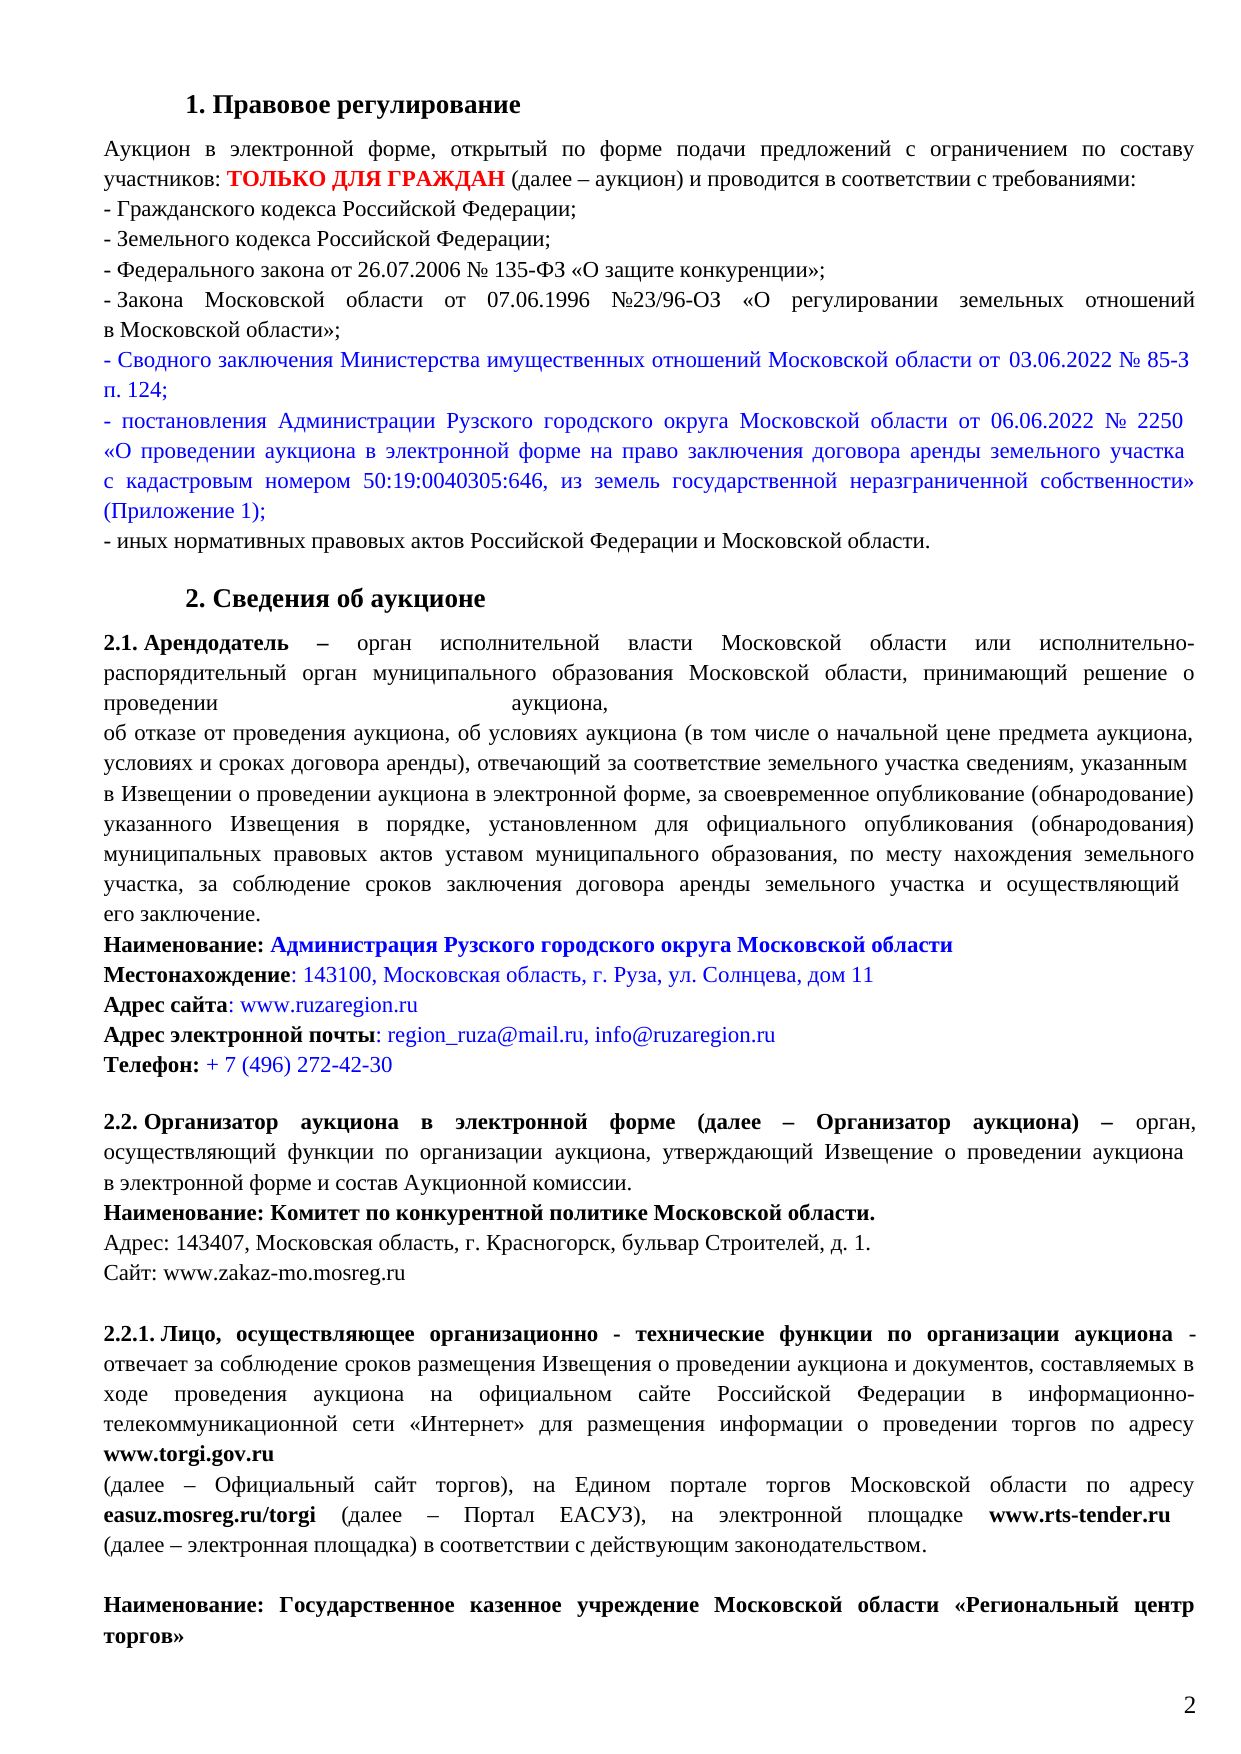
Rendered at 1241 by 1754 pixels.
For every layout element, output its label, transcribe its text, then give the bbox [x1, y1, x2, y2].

text - постановления Администрации Рузского городского округа Московской области от 06.06.2022 № 2250 «О проведении аукциона в электронной форме на право заключения договора аренды земельного участка с кадастровым номером 50:19:0040305:646, из земель государственной неразграниченной собственности» (Приложение 1); [103, 407, 1196, 524]
text Адрес электронной почты: region_ruza@mail.ru, info@ruzaregion.ru [103, 1021, 1196, 1048]
text - Гражданского кодекса Российской Федерации; [103, 195, 1196, 222]
text Наименование: Администрация Рузского городского округа Московской области [103, 931, 1196, 957]
text Наименование: Комитет по конкурентной политике Московской области. [103, 1199, 1196, 1225]
text 2.2.1. Лицо, осуществляющее организационно - технические функции по организации аукциона - отвечает за соблюдение сроков размещения Извещения о проведении аукциона и документов, составляемых в ходе проведения аукциона на официальном сайте Российской Федерации в информационно-телекоммуникационной сети «Интернет» для размещения информации о проведении торгов по адресу www.torgi.gov.ru (далее – Официальный сайт торгов), на Едином портале торгов Московской области по адресу easuz.mosreg.ru/torgi (далее – Портал ЕАСУЗ), на электронной площадке www.rts-tender.ru (далее – электронная площадка) в соответствии с действующим законодательством. [103, 1319, 1196, 1557]
text - Закона Московской области от 07.06.1996 №23/96-ОЗ «О регулировании земельных отношений в Московской области»; [103, 286, 1196, 342]
text Сайт: www.zakaz-mo.mosreg.ru [103, 1259, 1196, 1286]
text Адрес сайта: www.ruzaregion.ru [103, 991, 1196, 1017]
text - иных нормативных правовых актов Российской Федерации и Московской области. [103, 527, 1196, 554]
text Местонахождение: 143100, Московская область, г. Руза, ул. Солнцева, дом 11 [103, 961, 1196, 987]
text 2.1. Арендодатель – орган исполнительной власти Московской области или исполнительно-распорядительный орган муниципального образования Московской области, принимающий решение о проведении аукциона, об отказе от проведения аукциона, об условиях аукциона (в том числе о начальной цене предмета аукциона, условиях и сроках договора аренды), отвечающий за соответствие земельного участка сведениям, указанным в Извещении о проведении аукциона в электронной форме, за своевременное опубликование (обнародование) указанного Извещения в порядке, установленном для официального опубликования (обнародования) муниципальных правовых актов уставом муниципального образования, по месту нахождения земельного участка, за соблюдение сроков заключения договора аренды земельного участка и осуществляющий его заключение. [103, 629, 1196, 927]
subtitle 2. Сведения об аукционе [185, 582, 1196, 614]
text - Федерального закона от 26.07.2006 № 135-ФЗ «О защите конкуренции»; [103, 256, 1196, 282]
text Телефон: + 7 (496) 272-42-30 [103, 1052, 1196, 1078]
subtitle 1. Правовое регулирование [185, 89, 1196, 120]
text - Земельного кодекса Российской Федерации; [103, 225, 1196, 252]
text 2.2. Организатор аукциона в электронной форме (далее – Организатор аукциона) – орган, осуществляющий функции по организации аукциона, утверждающий Извещение о проведении аукциона в электронной форме и состав Аукционной комиссии. [103, 1108, 1196, 1195]
text - Сводного заключения Министерства имущественных отношений Московской области от 03.06.2022 № 85-З п. 124; [103, 346, 1196, 403]
text Наименование: Государственное казенное учреждение Московской области «Региональный центр торгов» [103, 1591, 1196, 1648]
text Адрес: 143407, Московская область, г. Красногорск, бульвар Строителей, д. 1. [103, 1229, 1196, 1255]
text Аукцион в электронной форме, открытый по форме подачи предложений с ограничением по составу участников: ТОЛЬКО ДЛЯ ГРАЖДАН (далее – аукцион) и проводится в соответствии с требованиями: [103, 135, 1196, 191]
